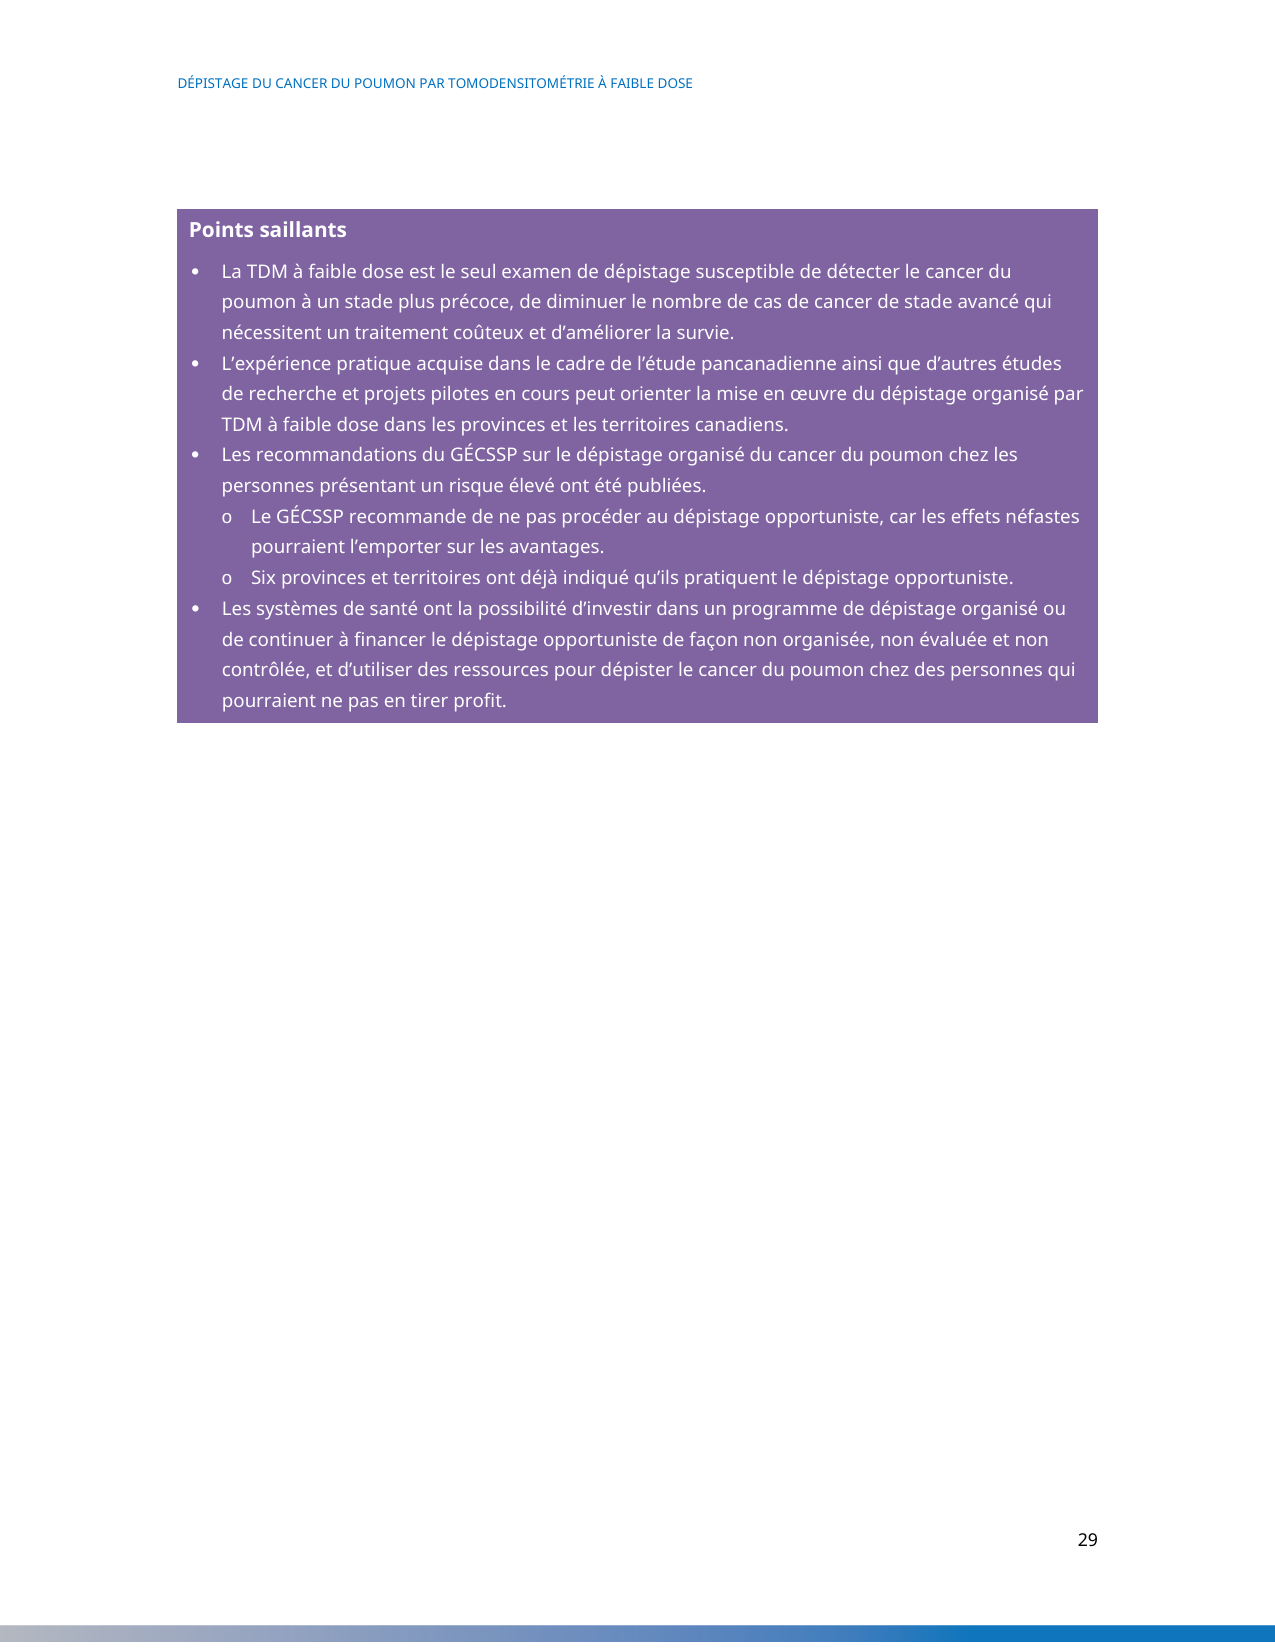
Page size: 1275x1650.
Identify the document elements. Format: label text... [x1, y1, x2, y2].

picture [0, 1338, 1275, 1642]
table_header Points saillants La TDM à faible dose est le seul examen de dépistage susceptible de détecter le cancer du poumon à un stade plus précoce, de diminuer le nombre de cas de cancer de stade avancé qui nécessitent un traitement coûteux et d’améliorer la survie. L’expérience pratique acquise dans le cadre de l’étude pancanadienne ainsi que d’autres études de recherche et projets pilotes en cours peut orienter la mise en œuvre du dépistage organisé par TDM à faible dose dans les provinces et les territoires canadiens. Les recommandations du GÉCSSP sur le dépistage organisé du cancer du poumon chez les personnes présentant un risque élevé ont été publiées. Le GÉCSSP recommande de ne pas procéder au dépistage opportuniste, car les effets néfastes pourraient l’emporter sur les avantages. Six provinces et territoires ont déjà indiqué qu’ils pratiquent le dépistage opportuniste. Les systèmes de santé ont la possibilité d’investir dans un programme de dépistage organisé ou de continuer à financer le dépistage opportuniste de façon non organisée, non évaluée et non contrôlée, et d’utiliser des ressources pour dépister le cancer du poumon chez des personnes qui pourraient ne pas en tirer profit. [177, 209, 1098, 723]
